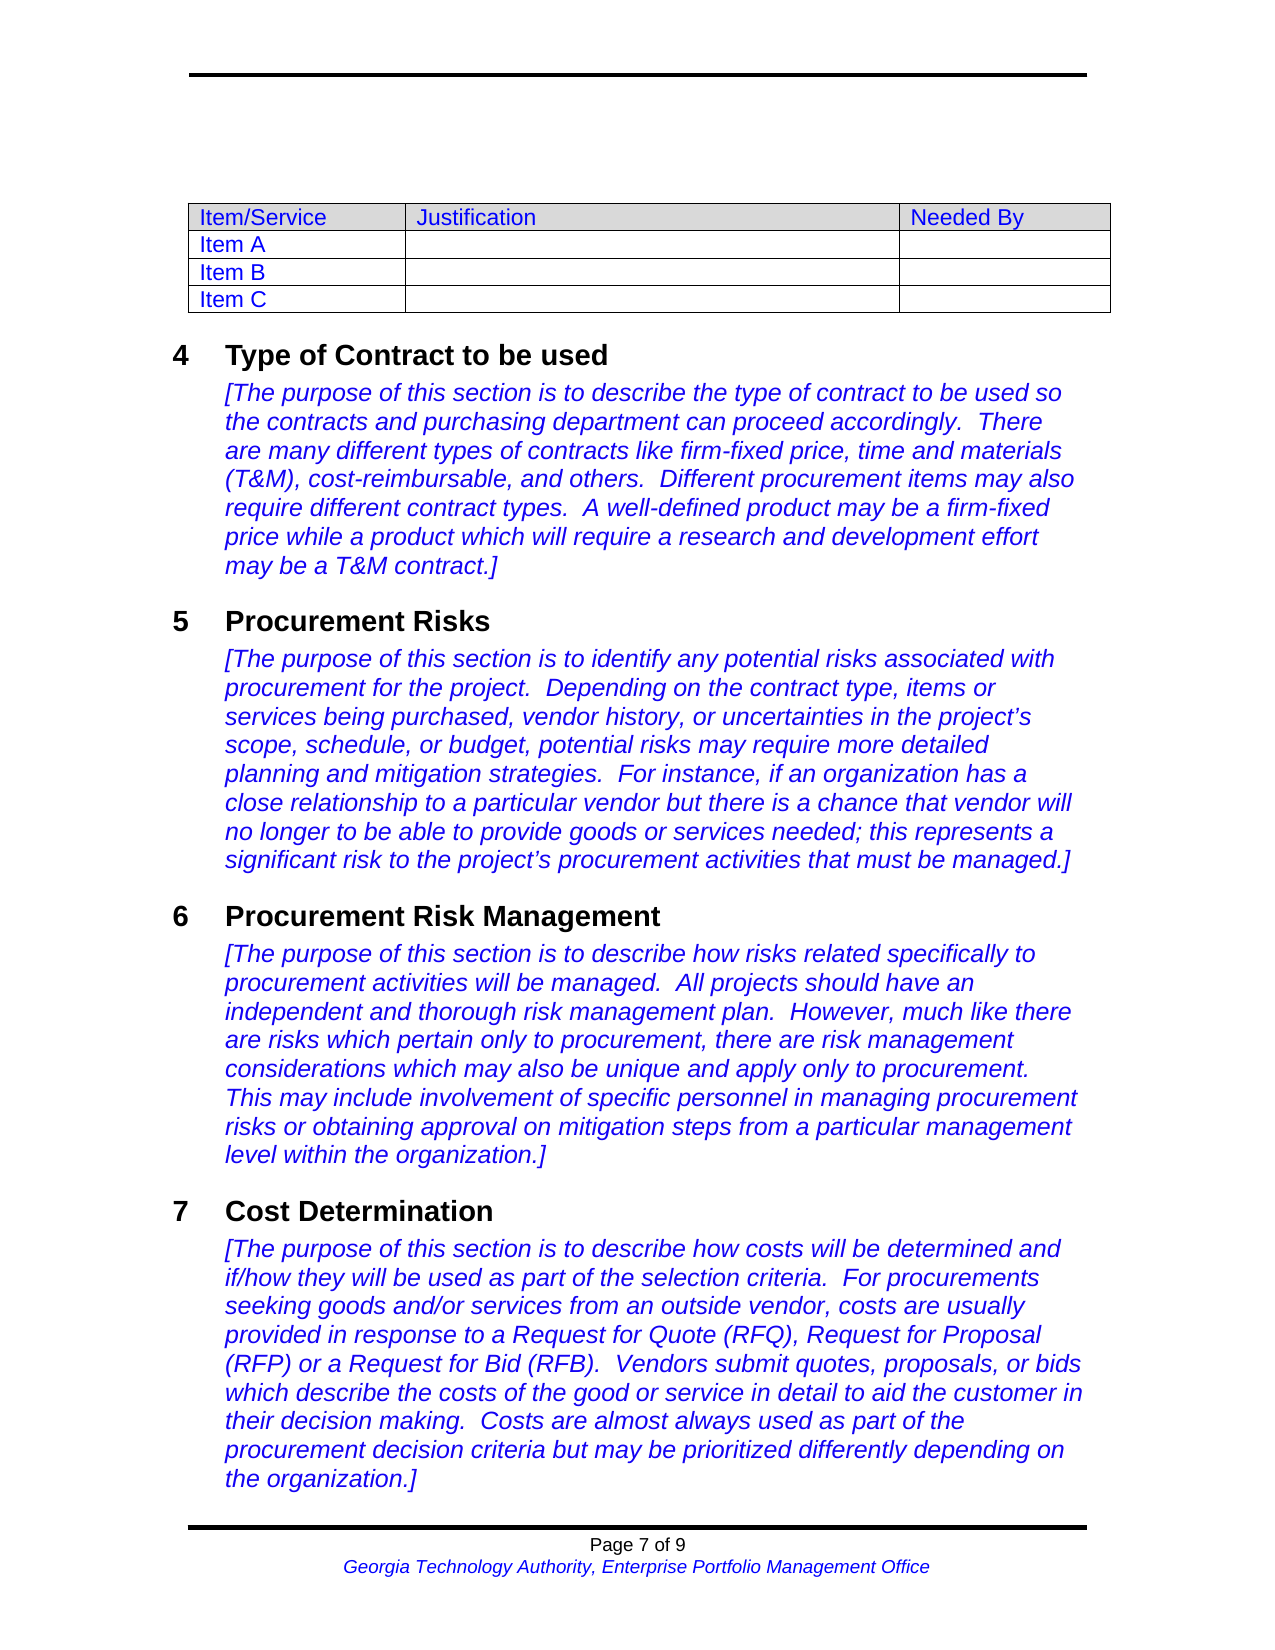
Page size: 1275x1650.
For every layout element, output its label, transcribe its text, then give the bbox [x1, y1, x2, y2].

text [The purpose of this section is to describe how risks related specifically to procurement activities will be managed. All projects should have an independent and thorough risk management plan. However, much like there are risks which pertain only to procurement, there are risk management considerations which may also be unique and apply only to procurement. This may include involvement of specific personnel in managing procurement risks or obtaining approval on mitigation steps from a particular management level within the organization.] [225, 939, 1087, 1169]
table_cell Item C [189, 286, 405, 312]
subtitle Procurement Risk Management [172, 899, 1087, 933]
table_cell Item A [189, 231, 405, 257]
subtitle Cost Determination [172, 1194, 1087, 1227]
table_cell [900, 231, 1110, 257]
subtitle Procurement Risks [172, 604, 1087, 638]
table_cell [900, 286, 1110, 312]
subtitle Type of Contract to be used [172, 338, 1087, 372]
table_header Item/Service [189, 204, 405, 230]
text [The purpose of this section is to describe the type of contract to be used so the contracts and purchasing department can proceed accordingly. There are many different types of contracts like firm-fixed price, time and materials (T&M), cost-reimbursable, and others. Different procurement items may also require different contract types. A well-defined product may be a firm-fixed price while a product which will require a research and development effort may be a T&M contract.] [225, 378, 1087, 579]
table_header Needed By [900, 204, 1110, 230]
text [The purpose of this section is to identify any potential risks associated with procurement for the project. Depending on the contract type, items or services being purchased, vendor history, or uncertainties in the project’s scope, schedule, or budget, potential risks may require more detailed planning and mitigation strategies. For instance, if an organization has a close relationship to a particular vendor but there is a chance that vendor will no longer to be able to provide goods or services needed; this represents a significant risk to the project’s procurement activities that must be managed.] [225, 644, 1087, 874]
table_header Justification [406, 204, 899, 230]
table_cell [406, 231, 899, 257]
text [The purpose of this section is to describe how costs will be determined and if/how they will be used as part of the selection criteria. For procurements seeking goods and/or services from an outside vendor, costs are usually provided in response to a Request for Quote (RFQ), Request for Proposal (RFP) or a Request for Bid (RFB). Vendors submit quotes, proposals, or bids which describe the costs of the good or service in detail to aid the customer in their decision making. Costs are almost always used as part of the procurement decision criteria but may be prioritized differently depending on the organization.] [225, 1234, 1087, 1492]
table_cell [406, 259, 899, 285]
table_cell Item B [189, 259, 405, 285]
table_cell [406, 286, 899, 312]
table_cell [900, 259, 1110, 285]
